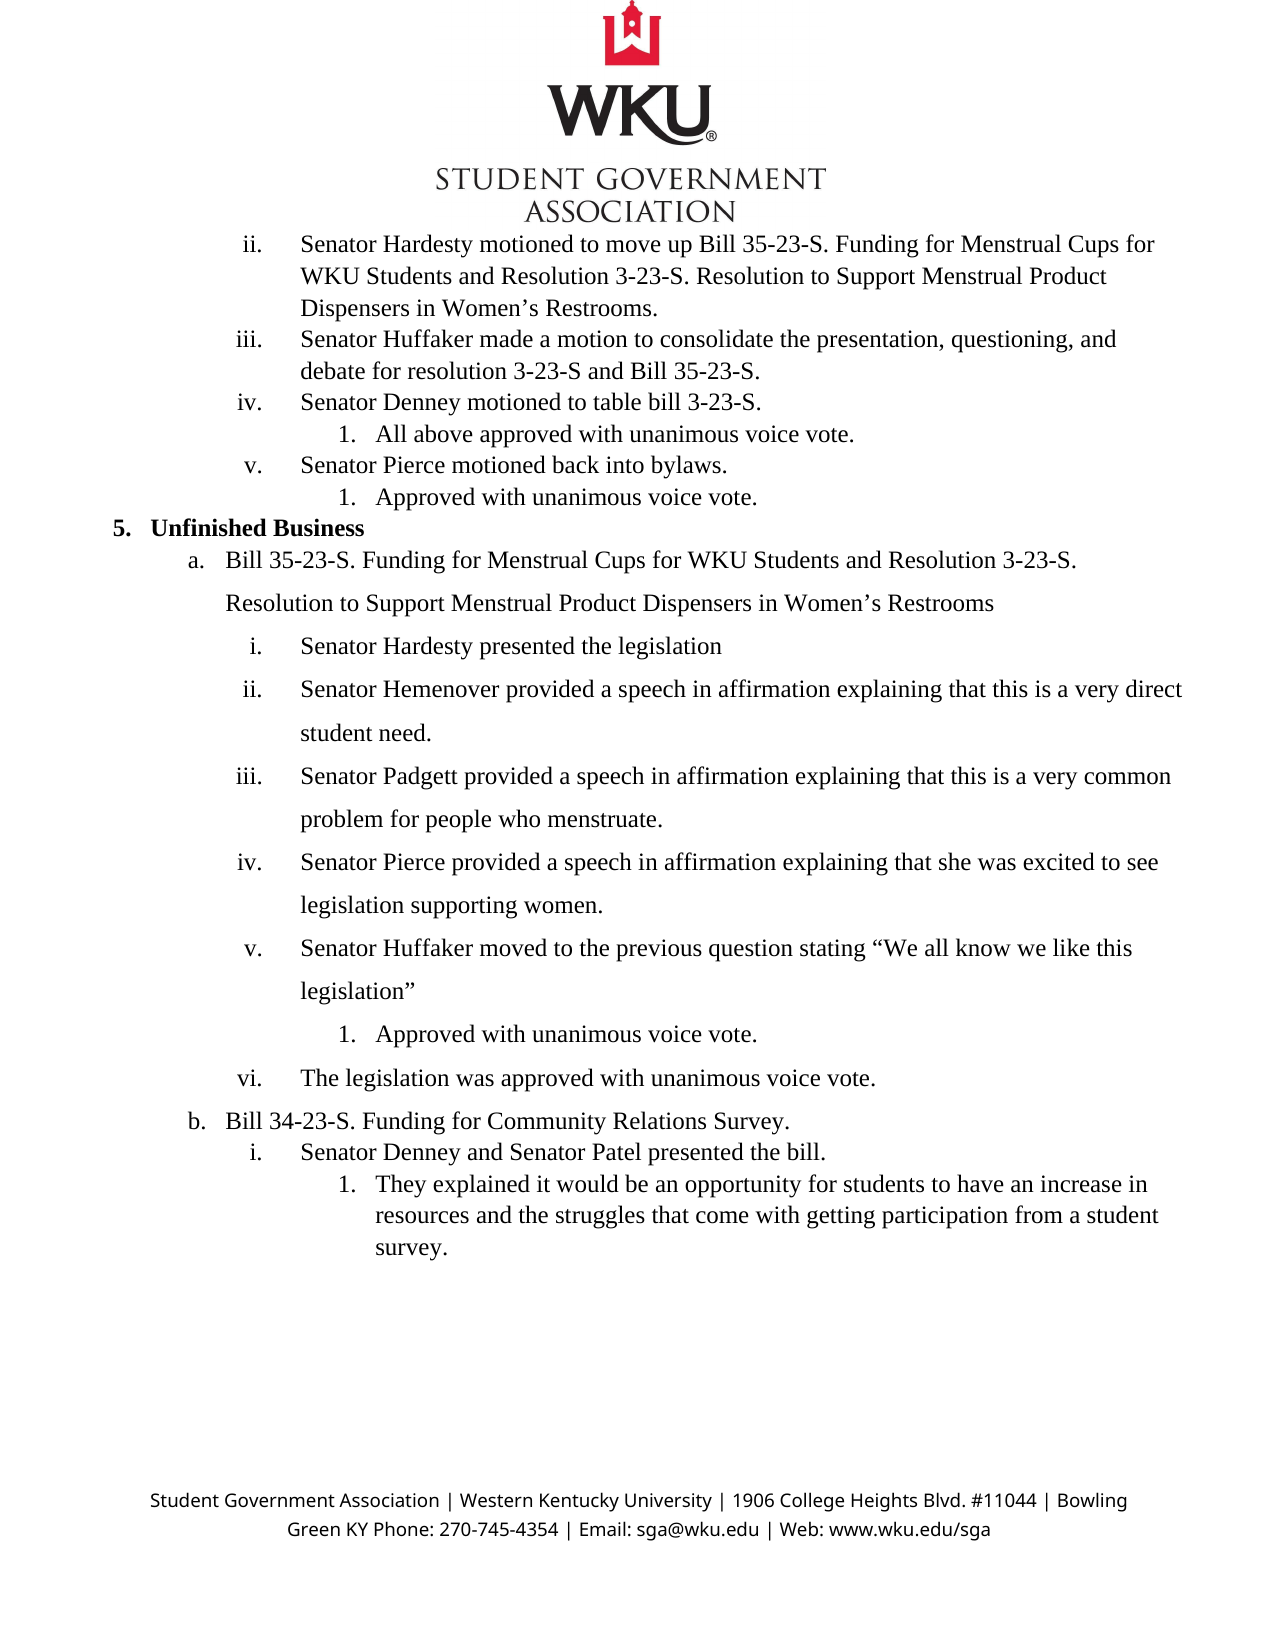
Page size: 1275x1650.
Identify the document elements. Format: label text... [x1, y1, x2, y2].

list The legislation was approved with unanimous voice vote. [263, 1063, 1186, 1091]
list Senator Hardesty motioned to move up Bill 35-23-S. Funding for Menstrual Cups for WKU Students and Resolution 3-23-S. Resolution to Support Menstrual Product Dispensers in Women’s Restrooms. [263, 229, 1172, 321]
list Senator Denney and Senator Patel presented the bill. [263, 1137, 1186, 1166]
list Unfinished Business [113, 513, 1186, 542]
list They explained it would be an opportunity for students to have an increase in resources and the struggles that come with getting participation from a student survey. [338, 1169, 1186, 1261]
list Bill 34-23-S. Funding for Community Relations Survey. [188, 1106, 1186, 1134]
list Senator Padgett provided a speech in affirmation explaining that this is a very common problem for people who menstruate. [263, 761, 1186, 833]
list Senator Hardesty presented the legislation [263, 631, 1186, 660]
list Senator Huffaker made a motion to consolidate the presentation, questioning, and debate for resolution 3-23-S and Bill 35-23-S. [263, 324, 1172, 384]
list Senator Huffaker moved to the previous question stating “We all know we like this legislation” [263, 933, 1186, 1005]
list Approved with unanimous voice vote. [338, 482, 1172, 511]
list Senator Denney motioned to table bill 3-23-S. [263, 387, 1172, 416]
list Senator Pierce motioned back into bylaws. [263, 450, 1172, 479]
list Approved with unanimous voice vote. [338, 1019, 1186, 1048]
picture [434, 0, 827, 230]
list All above approved with unanimous voice vote. [338, 419, 1172, 448]
list Bill 35-23-S. Funding for Menstrual Cups for WKU Students and Resolution 3-23-S. Resolution to Support Menstrual Product Dispensers in Women’s Restrooms [188, 545, 1186, 617]
list Senator Hemenover provided a speech in affirmation explaining that this is a very direct student need. [263, 674, 1186, 746]
list Senator Pierce provided a speech in affirmation explaining that she was excited to see legislation supporting women. [263, 847, 1186, 919]
